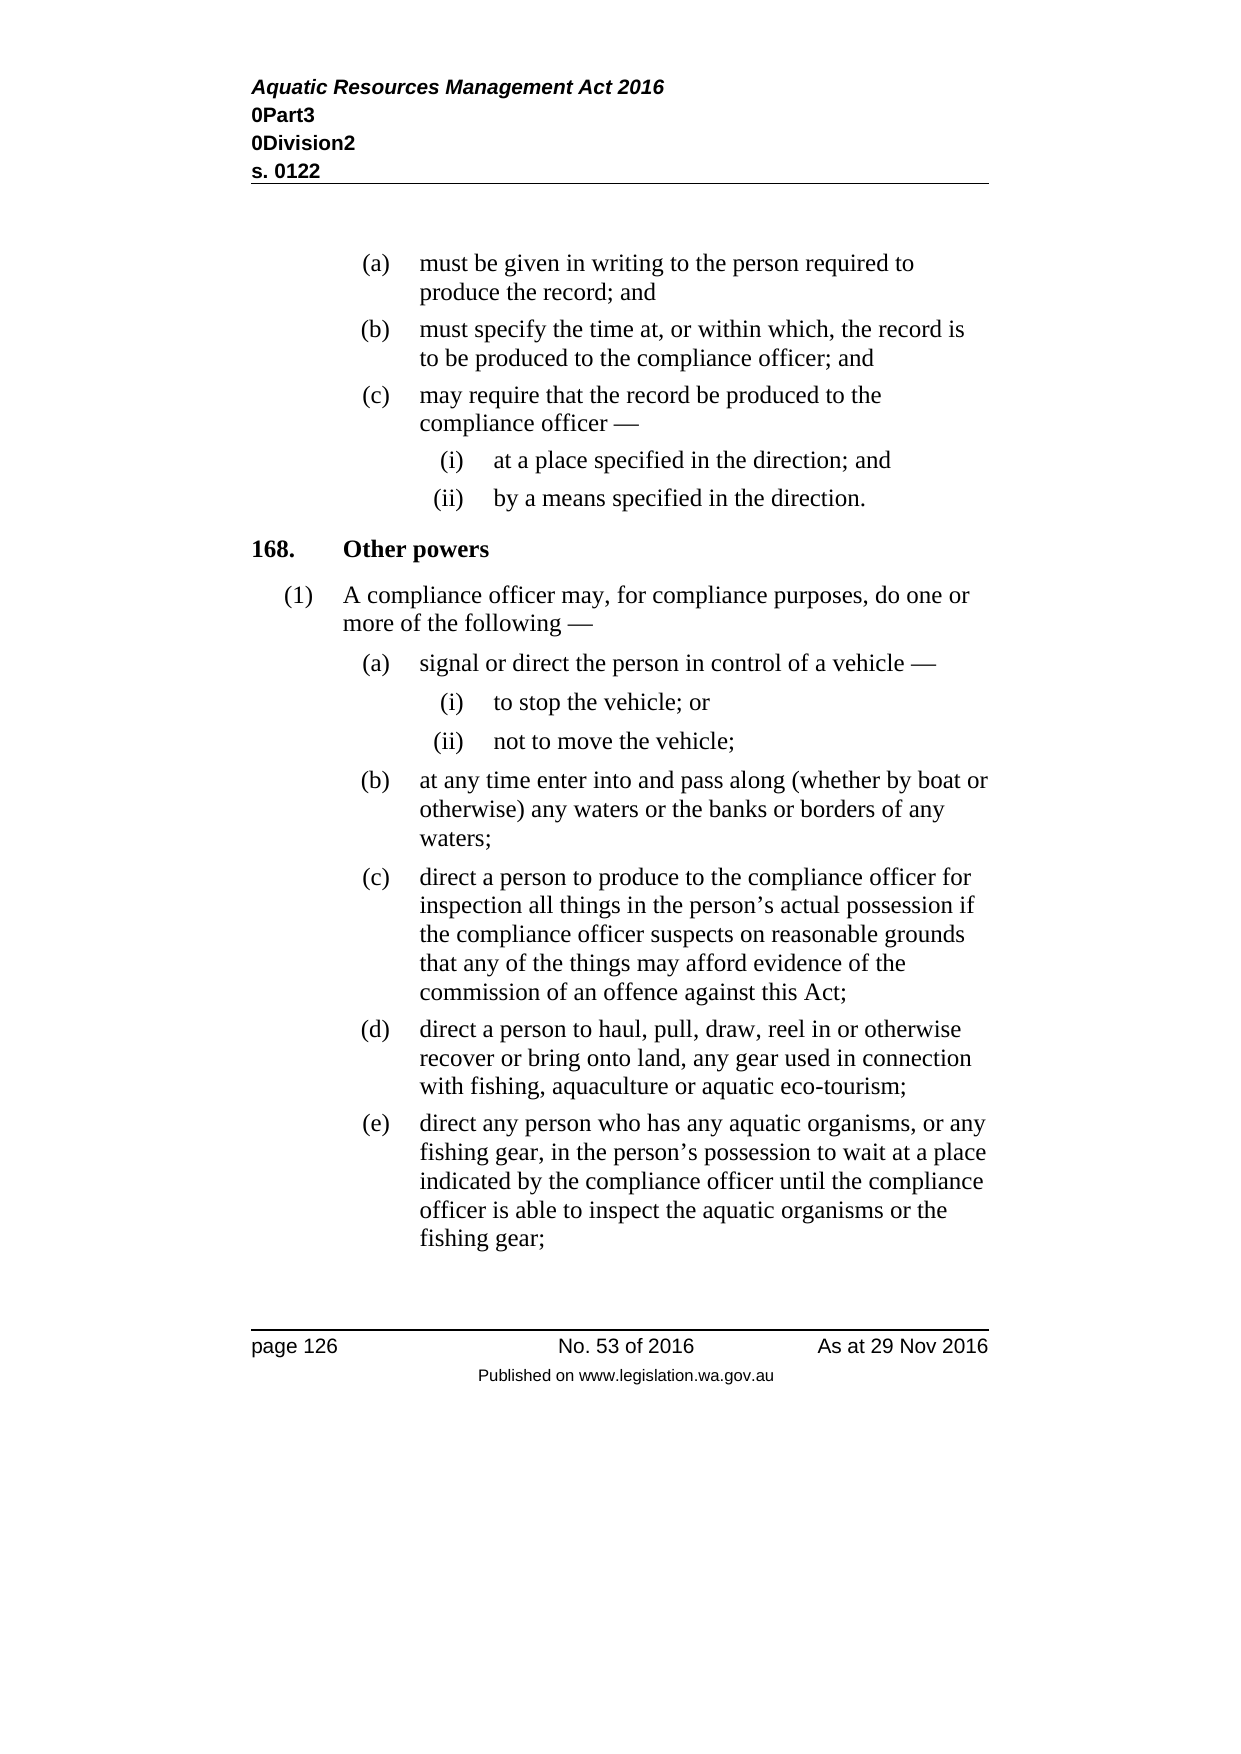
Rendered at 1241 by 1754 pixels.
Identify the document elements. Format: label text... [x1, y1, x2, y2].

text (a) signal or direct the person in control of a vehicle — [251, 648, 989, 676]
text (1) A compliance officer may, for compliance purposes, do one or more of the following — [251, 580, 989, 637]
subtitle 168. Other powers [251, 534, 989, 563]
text (a) must be given in writing to the person required to produce the record; and [251, 248, 989, 306]
text (i) at a place specified in the direction; and [251, 446, 989, 474]
text (e) direct any person who has any aquatic organisms, or any fishing gear, in the person’s possession to wait at a place indicated by the compliance officer until the compliance officer is able to inspect the aquatic organisms or the fishing gear; [251, 1108, 989, 1252]
text (c) direct a person to produce to the compliance officer for inspection all things in the person’s actual possession if the compliance officer suspects on reasonable grounds that any of the things may afford evidence of the commission of an offence against this Act; [251, 862, 989, 1006]
text (ii) by a means specified in the direction. [251, 483, 989, 511]
text (ii) not to move the vehicle; [251, 726, 989, 755]
text (b) must specify the time at, or within which, the record is to be produced to the compliance officer; and [251, 314, 989, 371]
text (d) direct a person to haul, pull, draw, reel in or otherwise recover or bring onto land, any gear used in connection with fishing, aquaculture or aquatic eco-tourism; [251, 1014, 989, 1100]
text (b) at any time enter into and pass along (whether by boat or otherwise) any waters or the banks or borders of any waters; [251, 765, 989, 851]
text (i) to stop the vehicle; or [251, 687, 989, 716]
text (c) may require that the record be produced to the compliance officer — [251, 380, 989, 437]
